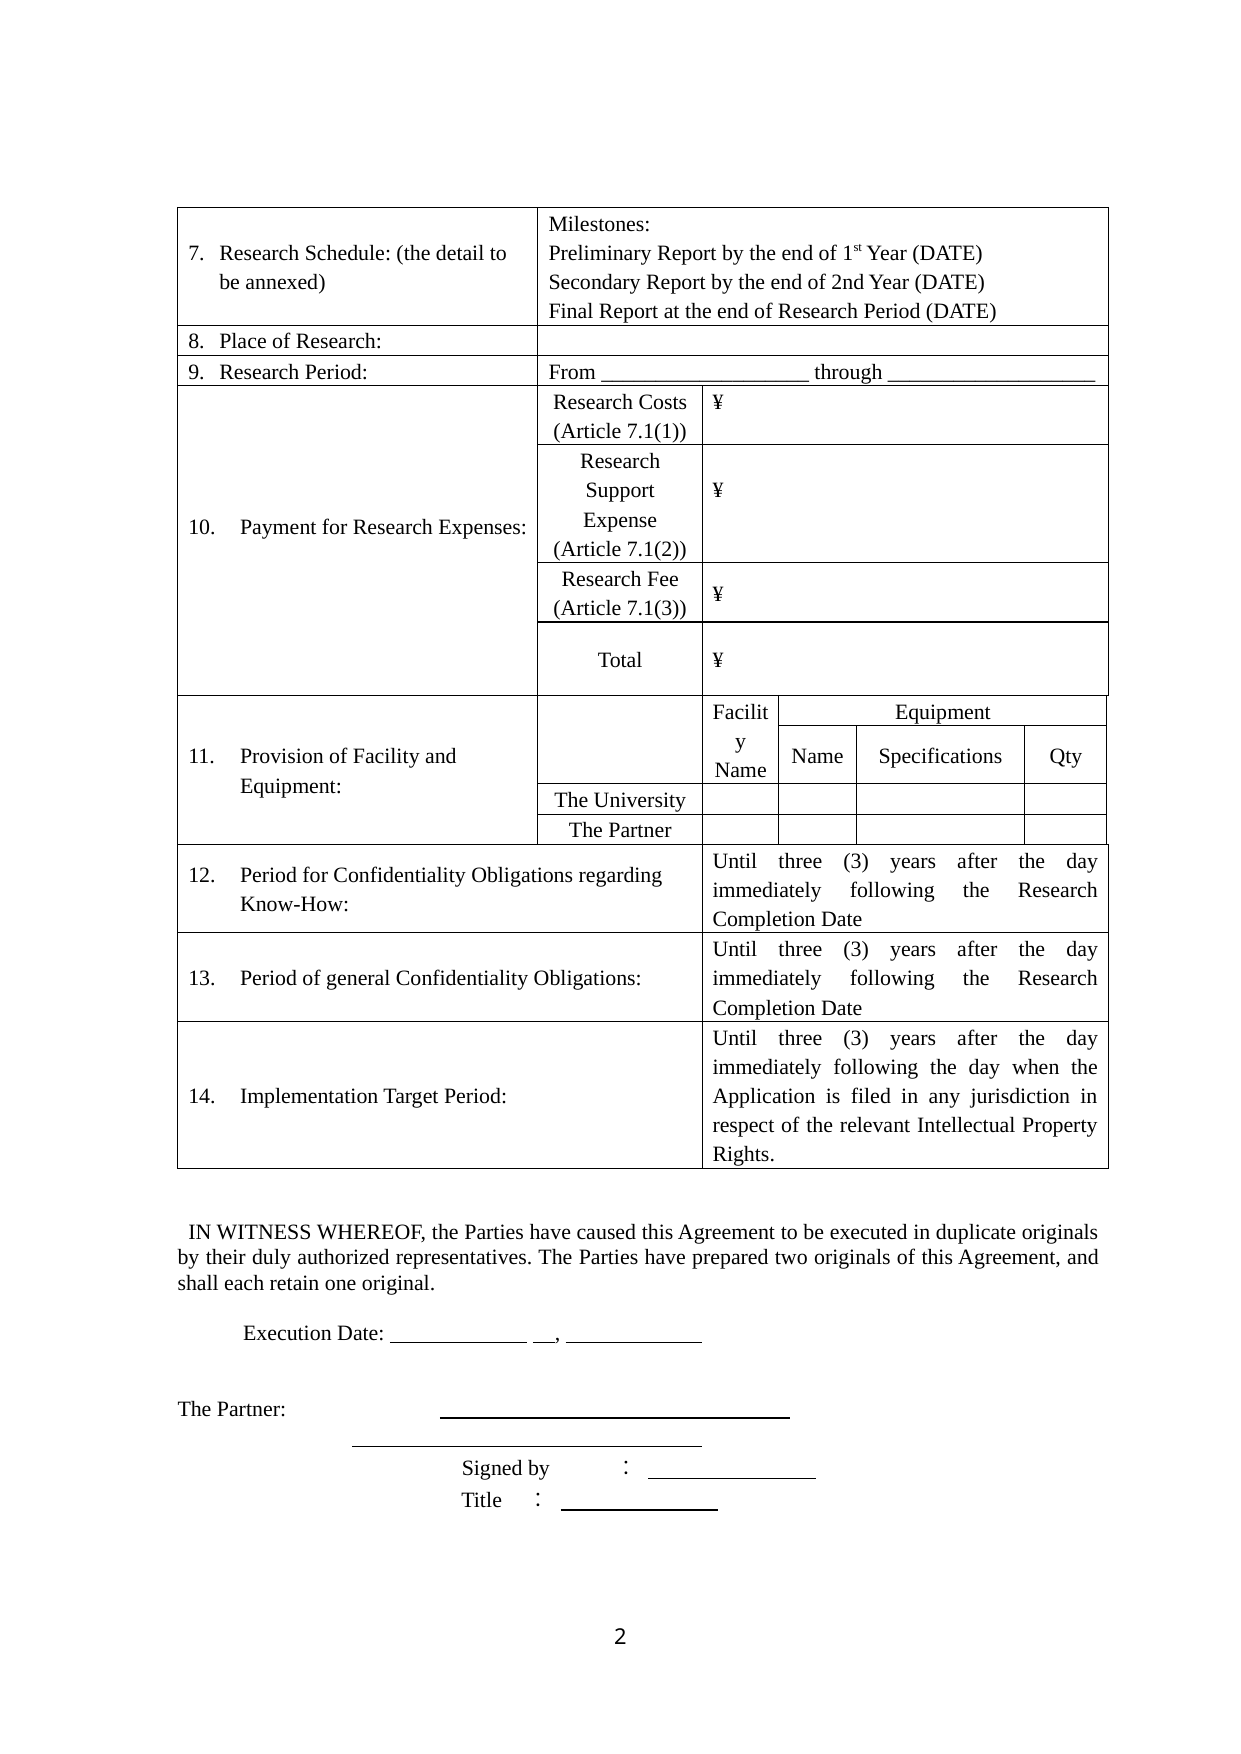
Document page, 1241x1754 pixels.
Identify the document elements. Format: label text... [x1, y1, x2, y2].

table_cell 12. Period for Confidentiality Obligations regarding Know-How: [178, 845, 702, 932]
table_cell Specifications [857, 726, 1024, 783]
table_cell Facility Name [703, 696, 778, 783]
table_cell 7. Research Schedule: (the detail to be annexed) [178, 208, 537, 324]
table_cell 11. Provision of Facility and Equipment: [178, 696, 537, 844]
table_cell Research Fee (Article 7.1(3)) [538, 563, 702, 621]
table_cell [538, 696, 702, 783]
table_cell [538, 326, 1108, 355]
table_cell ¥ [703, 386, 1108, 444]
table_cell 8. Place of Research: [178, 326, 537, 355]
table_cell The Partner [538, 815, 702, 844]
table_cell [779, 784, 856, 813]
text IN WITNESS WHEREOF, the Parties have caused this Agreement to be executed in duplicate originals by their duly authorized representatives. The Parties have prepared two originals of this Agreement, and shall each retain one original. [177, 1219, 1101, 1295]
text The Partner: [177, 1396, 1063, 1421]
table_cell [1025, 784, 1106, 813]
table_cell ¥ [703, 623, 1108, 695]
table_cell Milestones: Preliminary Report by the end of 1st Year (DATE) Secondary Report by the end of 2nd Year (DATE) Final Report at the end of Research Period (DATE) [538, 208, 1108, 324]
table_cell ¥ [703, 563, 1108, 621]
table_cell ¥ [703, 445, 1108, 562]
text Signed by ： [265, 1451, 1063, 1482]
table_cell [703, 784, 778, 813]
table_cell 10. Payment for Research Expenses: [178, 386, 537, 695]
table_cell From ___________________ through ___________________ [538, 356, 1108, 385]
table_cell [703, 815, 778, 844]
table_cell 14. Implementation Target Period: [178, 1022, 702, 1168]
table_cell Total [538, 623, 702, 695]
table_cell Until three (3) years after the day immediately following the Research Completion Date [703, 933, 1108, 1021]
table_cell Until three (3) years after the day immediately following the Research Completion Date [703, 845, 1108, 932]
table_cell The University [538, 784, 702, 813]
text Execution Date: , [177, 1320, 1063, 1345]
table_cell Qty [1025, 726, 1106, 783]
table_cell [857, 815, 1024, 844]
table_cell Research Support Expense (Article 7.1(2)) [538, 445, 702, 562]
table_cell 9. Research Period: [178, 356, 537, 385]
table_cell 13. Period of general Confidentiality Obligations: [178, 933, 702, 1021]
text Title ： [177, 1482, 1063, 1513]
table_cell [857, 784, 1024, 813]
table_cell [779, 815, 856, 844]
table_cell Research Costs (Article 7.1(1)) [538, 386, 702, 444]
table_cell Equipment [779, 696, 1106, 725]
table_cell [1025, 815, 1106, 844]
table_cell Until three (3) years after the day immediately following the day when the Application is filed in any jurisdiction in respect of the relevant Intellectual Property Rights. [703, 1022, 1108, 1168]
table_cell Name [779, 726, 856, 783]
